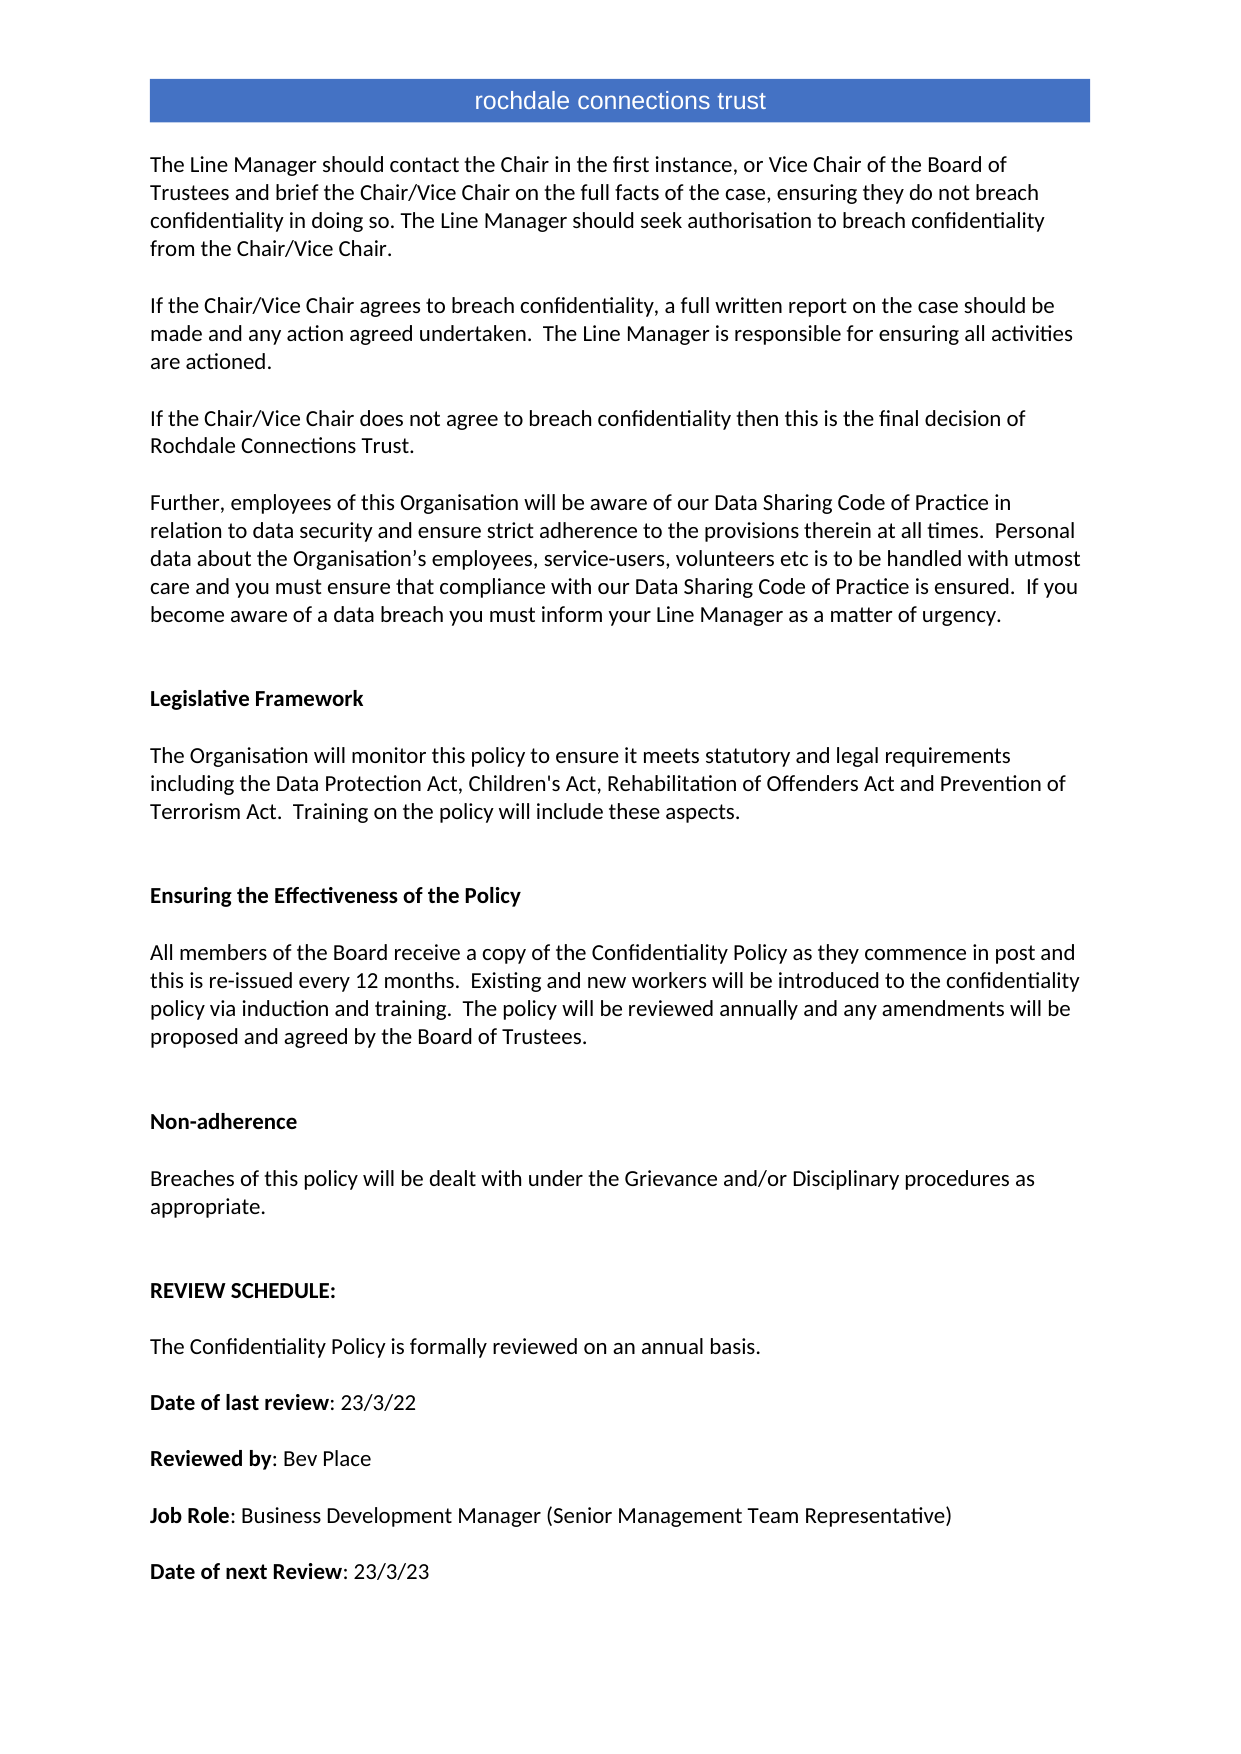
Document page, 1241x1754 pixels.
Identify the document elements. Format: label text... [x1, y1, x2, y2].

text Further, employees of this Organisation will be aware of our Data Sharing Code of Practice in relation to data security and ensure strict adherence to the provisions therein at all times. Personal data about the Organisation’s employees, service-users, volunteers etc is to be handled with utmost care and you must ensure that compliance with our Data Sharing Code of Practice is ensured. If you become aware of a data breach you must inform your Line Manager as a matter of urgency. [150, 488, 1090, 628]
text Non-adherence [150, 1107, 1090, 1135]
text The Organisation will monitor this policy to ensure it meets statutory and legal requirements including the Data Protection Act, Children's Act, Rehabilitation of Offenders Act and Prevention of Terrorism Act. Training on the policy will include these aspects. [150, 741, 1090, 825]
text Job Role: Business Development Manager (Senior Management Team Representative) [150, 1501, 1090, 1529]
text All members of the Board receive a copy of the Confidentiality Policy as they commence in post and this is re-issued every 12 months. Existing and new workers will be introduced to the confidentiality policy via induction and training. The policy will be reviewed annually and any amendments will be proposed and agreed by the Board of Trustees. [150, 938, 1090, 1050]
text Breaches of this policy will be dealt with under the Grievance and/or Disciplinary procedures as appropriate. [150, 1164, 1090, 1220]
text Date of last review: 23/3/22 [150, 1388, 1090, 1416]
text Legislative Framework [150, 684, 1090, 713]
text Reviewed by: Bev Place [150, 1444, 1090, 1472]
text Ensuring the Effectiveness of the Policy [150, 881, 1090, 909]
text The Line Manager should contact the Chair in the first instance, or Vice Chair of the Board of Trustees and brief the Chair/Vice Chair on the full facts of the case, ensuring they do not breach confidentiality in doing so. The Line Manager should seek authorisation to breach confidentiality from the Chair/Vice Chair. [150, 150, 1090, 262]
text Date of next Review: 23/3/23 [150, 1557, 1090, 1585]
text If the Chair/Vice Chair does not agree to breach confidentiality then this is the final decision of Rochdale Connections Trust. [150, 404, 1090, 460]
text If the Chair/Vice Chair agrees to breach confidentiality, a full written report on the case should be made and any action agreed undertaken. The Line Manager is responsible for ensuring all activities are actioned. [150, 291, 1090, 375]
text The Confidentiality Policy is formally reviewed on an annual basis. [150, 1332, 1090, 1360]
text REVIEW SCHEDULE: [150, 1276, 1090, 1304]
